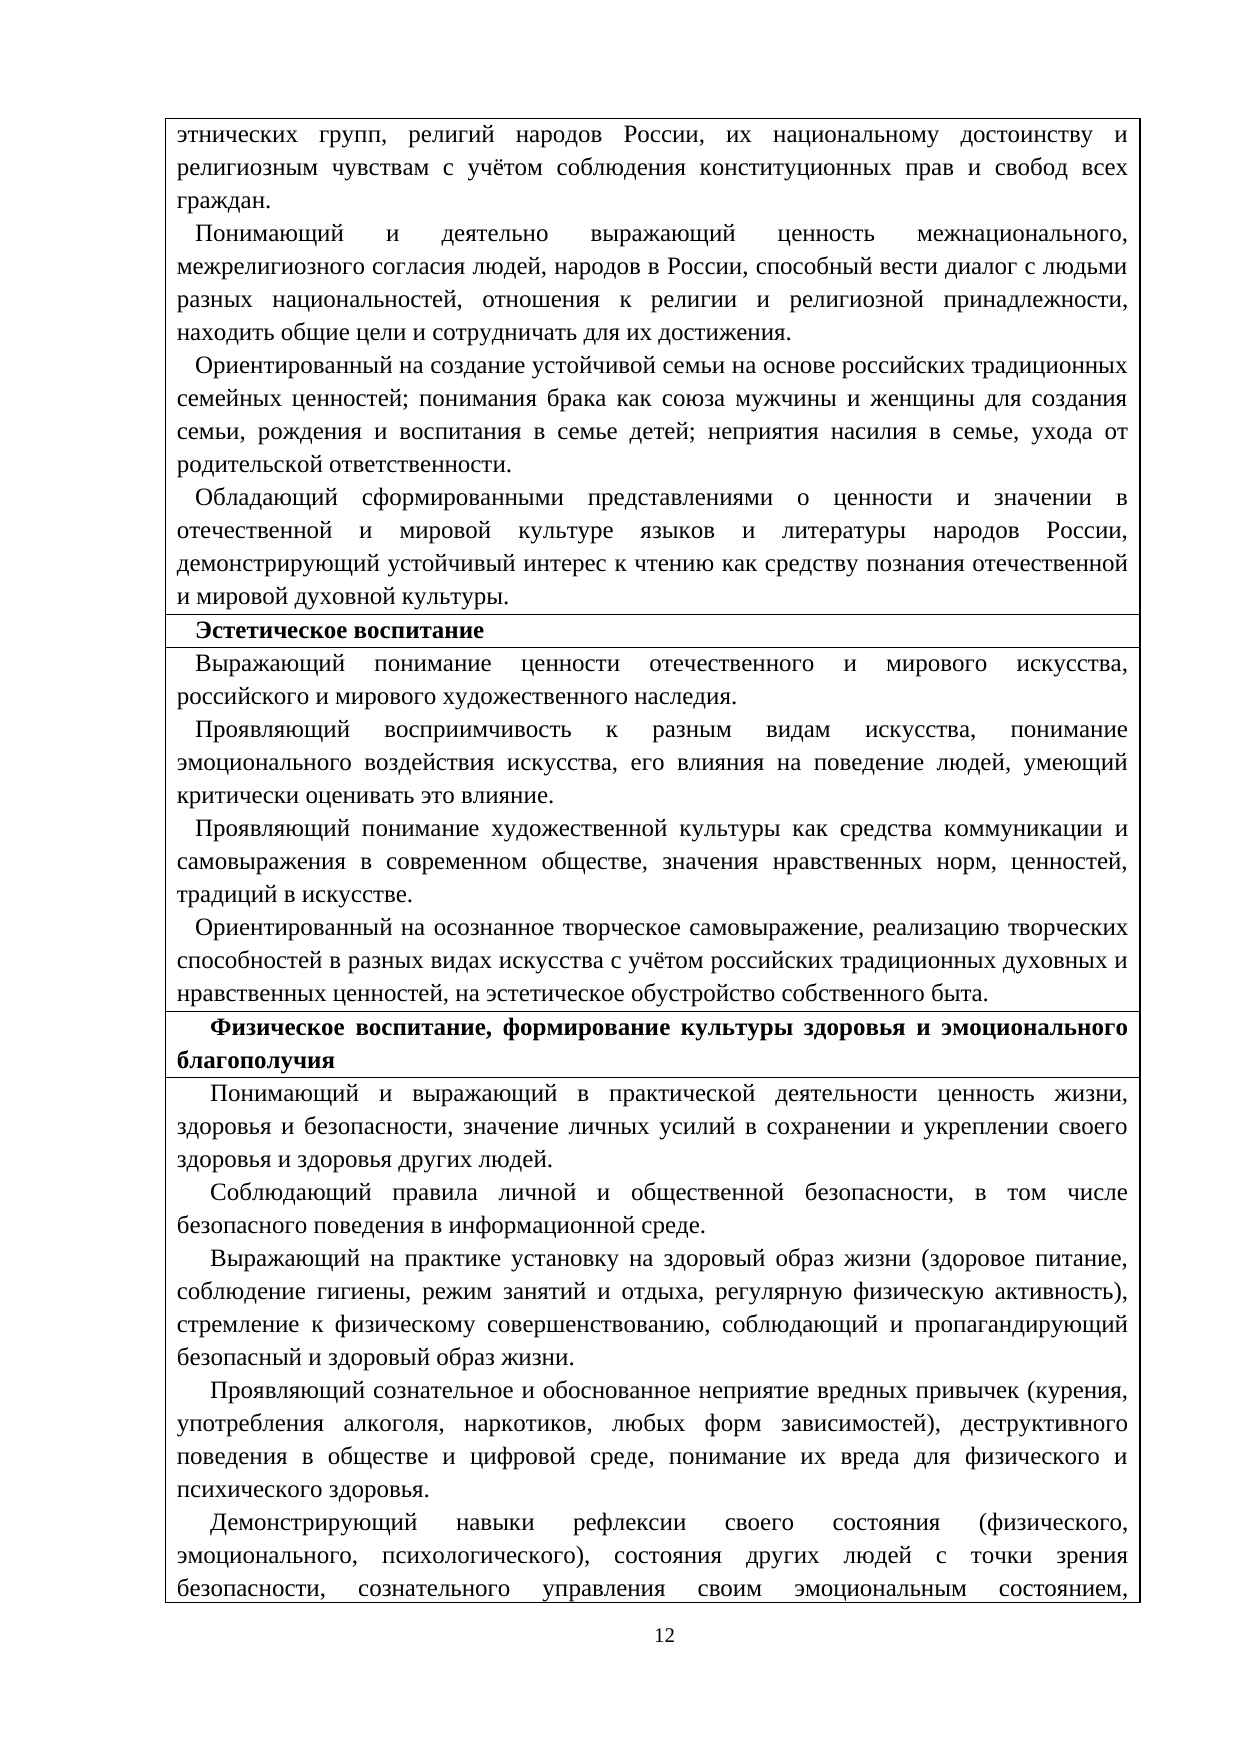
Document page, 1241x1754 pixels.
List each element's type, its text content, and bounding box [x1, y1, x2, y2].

table_cell Выражающий понимание ценности отечественного и мирового искусства, российского и мирового художественного наследия. Проявляющий восприимчивость к разным видам искусства, понимание эмоционального воздействия искусства, его влияния на поведение людей, умеющий критически оценивать это влияние. Проявляющий понимание художественной культуры как средства коммуникации и самовыражения в современном обществе, значения нравственных норм, ценностей, традиций в искусстве. Ориентированный на осознанное творческое самовыражение, реализацию творческих способностей в разных видах искусства с учётом российских традиционных духовных и нравственных ценностей, на эстетическое обустройство собственного быта. [166, 648, 1139, 1011]
table_cell Эстетическое воспитание [166, 615, 1139, 647]
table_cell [166, 119, 1139, 614]
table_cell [166, 1078, 1139, 1602]
table_cell Физическое воспитание, формирование культуры здоровья и эмоционального благополучия [166, 1012, 1139, 1077]
